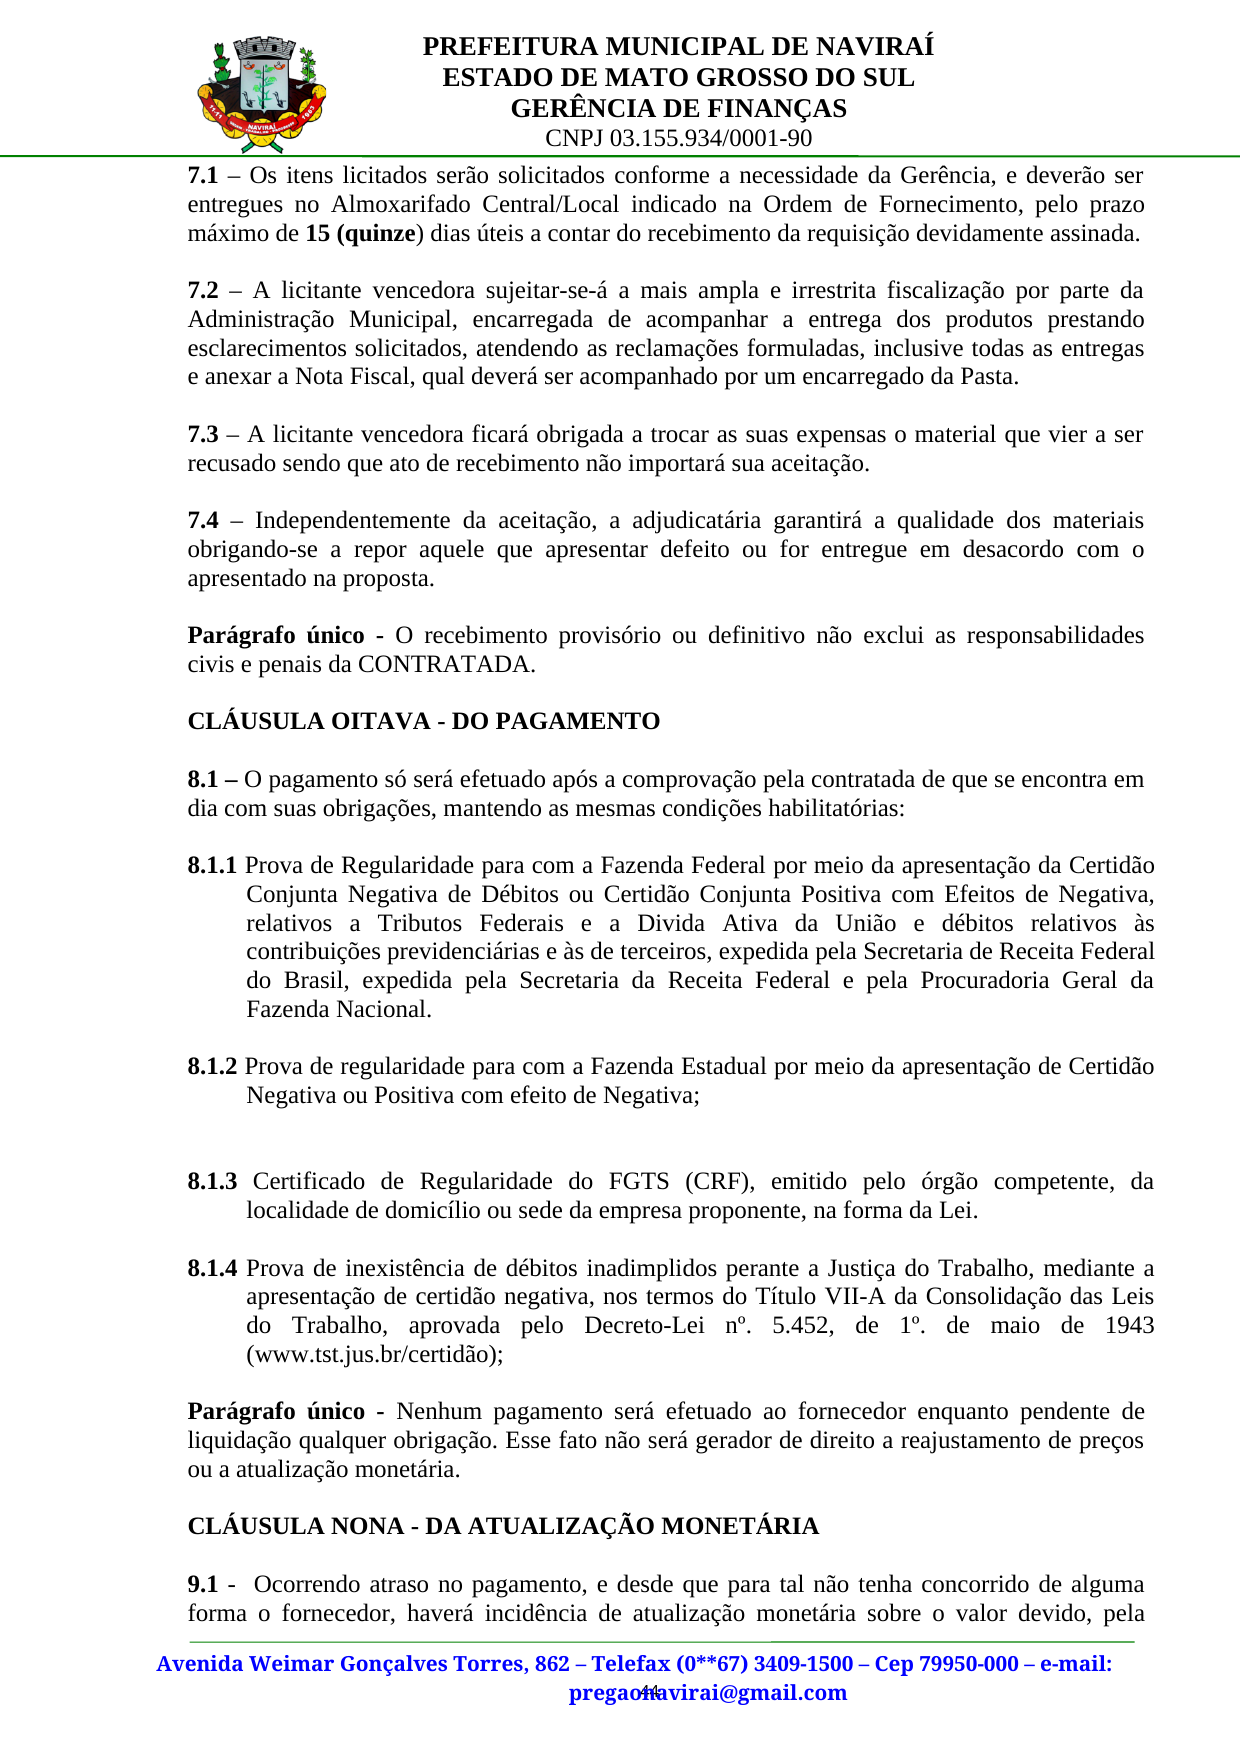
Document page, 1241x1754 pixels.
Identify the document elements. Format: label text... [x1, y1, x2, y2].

text Parágrafo único - O recebimento provisório ou definitivo não exclui as responsabilidades civis e penais da CONTRATADA. [187, 620, 1146, 678]
text 7.1 – Os itens licitados serão solicitados conforme a necessidade da Gerência, e deverão ser entregues no Almoxarifado Central/Local indicado na Ordem de Fornecimento, pelo prazo máximo de 15 (quinze) dias úteis a contar do recebimento da requisição devidamente assinada. [187, 160, 1146, 246]
text CLÁUSULA OITAVA - DO PAGAMENTO [187, 706, 1146, 735]
text Parágrafo único - Nenhum pagamento será efetuado ao fornecedor enquanto pendente de liquidação qualquer obrigação. Esse fato não será gerador de direito a reajustamento de preços ou a atualização monetária. [187, 1396, 1146, 1483]
text 8.1.2 Prova de regularidade para com a Fazenda Estadual por meio da apresentação de Certidão Negativa ou Positiva com efeito de Negativa; [187, 1051, 1156, 1109]
text 8.1.1 Prova de Regularidade para com a Fazenda Federal por meio da apresentação da Certidão Conjunta Negativa de Débitos ou Certidão Conjunta Positiva com Efeitos de Negativa, relativos a Tributos Federais e a Divida Ativa da União e débitos relativos às contribuições previdenciárias e às de terceiros, expedida pela Secretaria de Receita Federal do Brasil, expedida pela Secretaria da Receita Federal e pela Procuradoria Geral da Fazenda Nacional. [187, 850, 1156, 1023]
text 7.4 – Independentemente da aceitação, a adjudicatária garantirá a qualidade dos materiais obrigando-se a repor aquele que apresentar defeito ou for entregue em desacordo com o apresentado na proposta. [187, 505, 1146, 591]
text 8.1 – O pagamento só será efetuado após a comprovação pela contratada de que se encontra em dia com suas obrigações, mantendo as mesmas condições habilitatórias: [187, 764, 1146, 821]
picture [197, 36, 327, 154]
text 8.1.4 Prova de inexistência de débitos inadimplidos perante a Justiça do Trabalho, mediante a apresentação de certidão negativa, nos termos do Título VII-A da Consolidação das Leis do Trabalho, aprovada pelo Decreto-Lei nº. 5.452, de 1º. de maio de 1943 (www.tst.jus.br/certidão); [187, 1253, 1156, 1368]
text CLÁUSULA NONA - DA ATUALIZAÇÃO MONETÁRIA [187, 1511, 1146, 1540]
text 7.2 – A licitante vencedora sujeitar-se-á a mais ampla e irrestrita fiscalização por parte da Administração Municipal, encarregada de acompanhar a entrega dos produtos prestando esclarecimentos solicitados, atendendo as reclamações formuladas, inclusive todas as entregas e anexar a Nota Fiscal, qual deverá ser acompanhado por um encarregado da Pasta. [187, 275, 1146, 390]
text 8.1.3 Certificado de Regularidade do FGTS (CRF), emitido pelo órgão competente, da localidade de domicílio ou sede da empresa proponente, na forma da Lei. [187, 1166, 1156, 1224]
text 7.3 – A licitante vencedora ficará obrigada a trocar as suas expensas o material que vier a ser recusado sendo que ato de recebimento não importará sua aceitação. [187, 419, 1146, 476]
